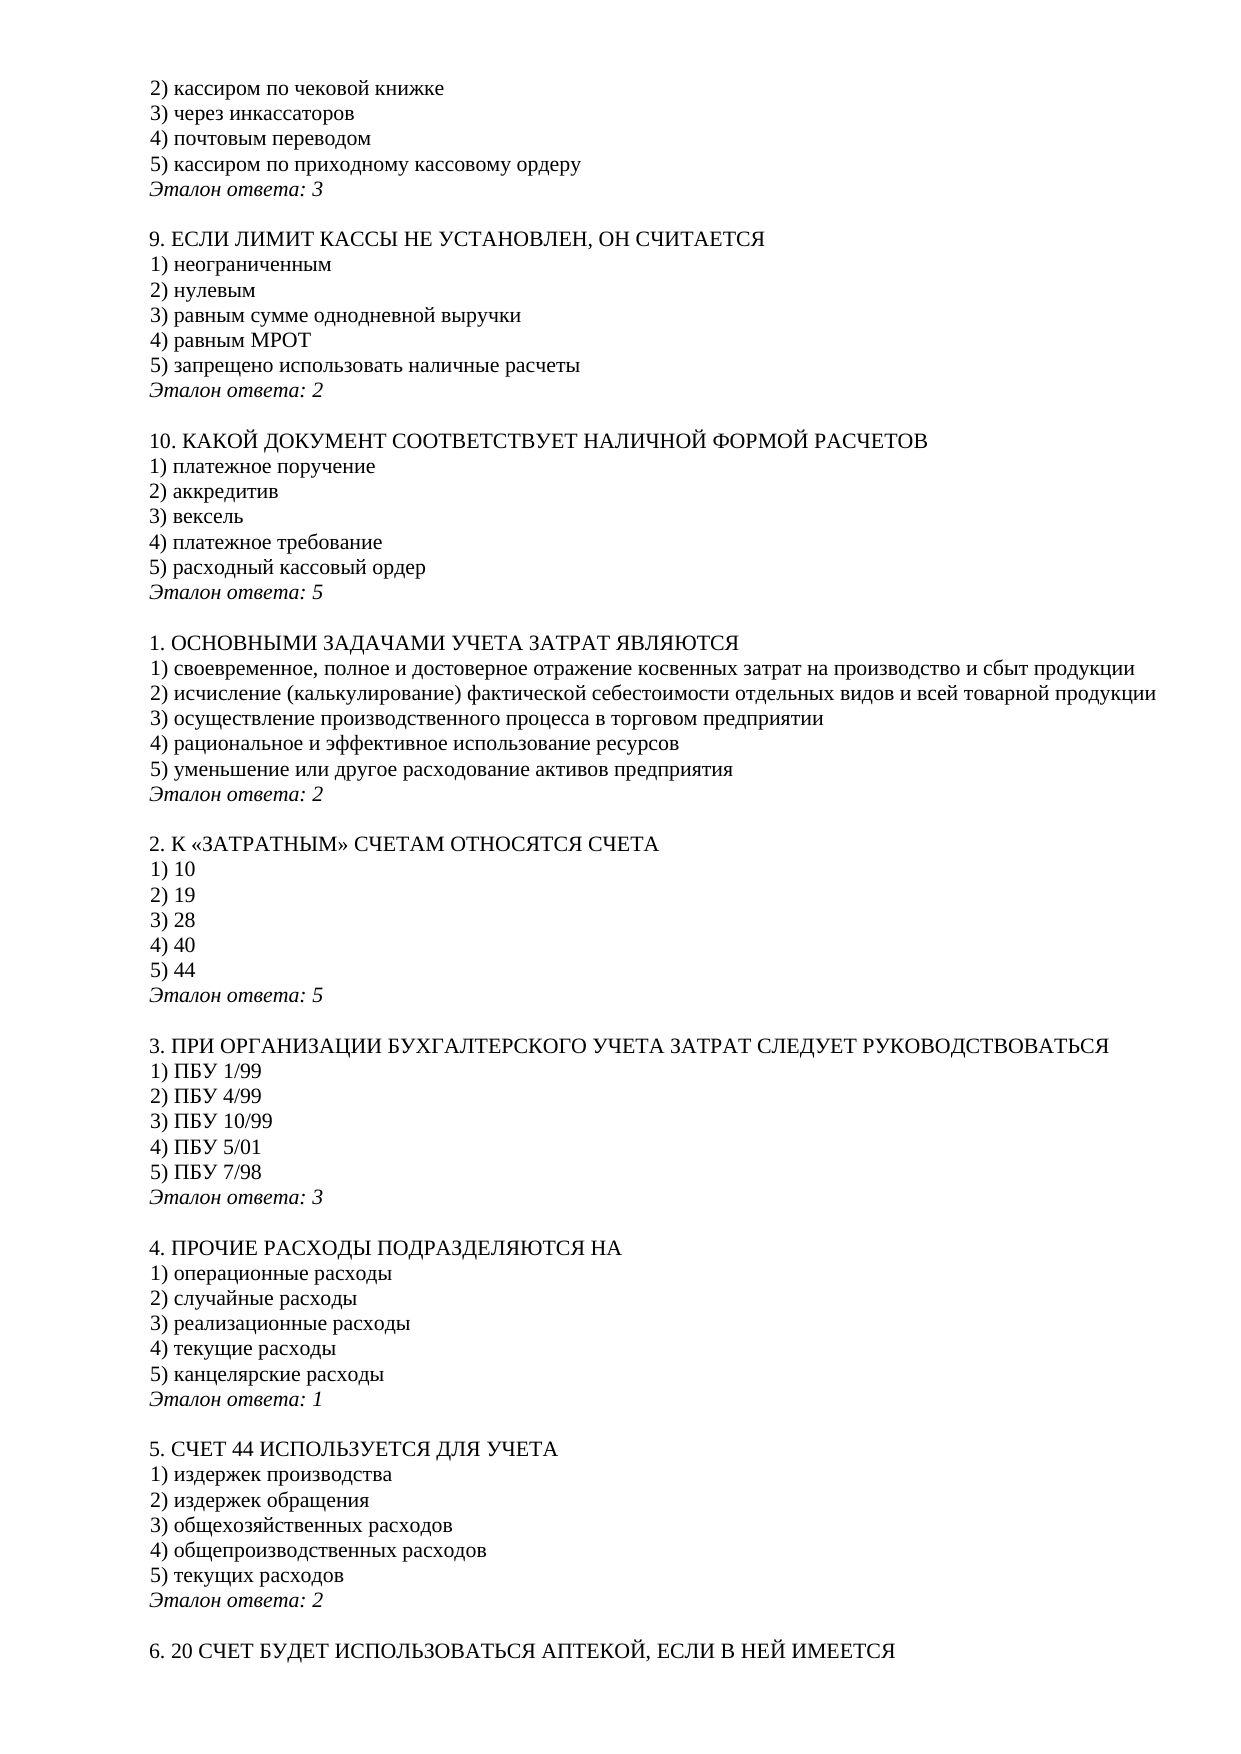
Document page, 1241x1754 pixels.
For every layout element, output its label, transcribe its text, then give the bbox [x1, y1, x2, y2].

text 9. ЕСЛИ ЛИМИТ КАССЫ НЕ УСТАНОВЛЕН, ОН СЧИТАЕТСЯ [75, 226, 1165, 251]
text 2) издержек обращения [75, 1487, 1165, 1512]
text 3) общехозяйственных расходов [75, 1512, 1165, 1537]
text 1) неограниченным [75, 251, 1165, 277]
text 1) 10 [75, 856, 1165, 882]
text 2) кассиром по чековой книжке [75, 75, 1165, 100]
text 4) ПБУ 5/01 [75, 1134, 1165, 1159]
text 5) запрещено использовать наличные расчеты [75, 352, 1165, 377]
text 3) ПБУ 10/99 [75, 1108, 1165, 1134]
text Эталон ответа: 3 [75, 1184, 1165, 1209]
text 1) издержек производства [75, 1461, 1165, 1487]
text 3) 28 [75, 907, 1165, 932]
text 4) платежное требование [75, 529, 1165, 554]
text 2) исчисление (калькулирование) фактической себестоимости отдельных видов и всей товарной продукции [75, 680, 1165, 705]
text 5) 44 [75, 957, 1165, 982]
text 2) 19 [75, 882, 1165, 907]
text 4) текущие расходы [75, 1335, 1165, 1361]
text 10. КАКОЙ ДОКУМЕНТ СООТВЕТСТВУЕТ НАЛИЧНОЙ ФОРМОЙ РАСЧЕТОВ [75, 428, 1165, 453]
text 2) нулевым [75, 277, 1165, 302]
text 1) платежное поручение [75, 453, 1165, 478]
text 5) расходный кассовый ордер [75, 554, 1165, 579]
text 4. ПРОЧИЕ РАСХОДЫ ПОДРАЗДЕЛЯЮТСЯ НА [75, 1234, 1165, 1260]
text 1) ПБУ 1/99 [75, 1058, 1165, 1083]
text 4) общепроизводственных расходов [75, 1537, 1165, 1562]
text 3) равным сумме однодневной выручки [75, 302, 1165, 327]
text 1) своевременное, полное и достоверное отражение косвенных затрат на производство и сбыт продукции [75, 655, 1165, 680]
text 4) почтовым переводом [75, 125, 1165, 151]
text 5) ПБУ 7/98 [75, 1159, 1165, 1184]
text 5) канцелярские расходы [75, 1361, 1165, 1386]
text 3) осуществление производственного процесса в торговом предприятии [75, 705, 1165, 730]
text 2) аккредитив [75, 478, 1165, 503]
text Эталон ответа: 3 [75, 176, 1165, 201]
text 3) вексель [75, 503, 1165, 529]
text 1. ОСНОВНЫМИ ЗАДАЧАМИ УЧЕТА ЗАТРАТ ЯВЛЯЮТСЯ [75, 629, 1165, 655]
text Эталон ответа: 5 [75, 579, 1165, 604]
text Эталон ответа: 2 [75, 781, 1165, 806]
text 6. 20 СЧЕТ БУДЕТ ИСПОЛЬЗОВАТЬСЯ АПТЕКОЙ, ЕСЛИ В НЕЙ ИМЕЕТСЯ [75, 1638, 1165, 1663]
text Эталон ответа: 5 [75, 982, 1165, 1008]
text 2) случайные расходы [75, 1285, 1165, 1310]
text 3. ПРИ ОРГАНИЗАЦИИ БУХГАЛТЕРСКОГО УЧЕТА ЗАТРАТ СЛЕДУЕТ РУКОВОДСТВОВАТЬСЯ [75, 1033, 1165, 1058]
text 4) рациональное и эффективное использование ресурсов [75, 730, 1165, 756]
text 5) уменьшение или другое расходование активов предприятия [75, 756, 1165, 781]
text 5) кассиром по приходному кассовому ордеру [75, 151, 1165, 176]
text 5. СЧЕТ 44 ИСПОЛЬЗУЕТСЯ ДЛЯ УЧЕТА [75, 1436, 1165, 1461]
text 4) 40 [75, 932, 1165, 957]
text 3) через инкассаторов [75, 100, 1165, 125]
text 3) реализационные расходы [75, 1310, 1165, 1335]
text 1) операционные расходы [75, 1260, 1165, 1285]
text 2) ПБУ 4/99 [75, 1083, 1165, 1108]
text Эталон ответа: 2 [75, 1587, 1165, 1613]
text 4) равным МРОТ [75, 327, 1165, 352]
text 5) текущих расходов [75, 1562, 1165, 1587]
text Эталон ответа: 1 [75, 1386, 1165, 1411]
text Эталон ответа: 2 [75, 377, 1165, 403]
text 2. К «ЗАТРАТНЫМ» СЧЕТАМ ОТНОСЯТСЯ СЧЕТА [75, 831, 1165, 856]
